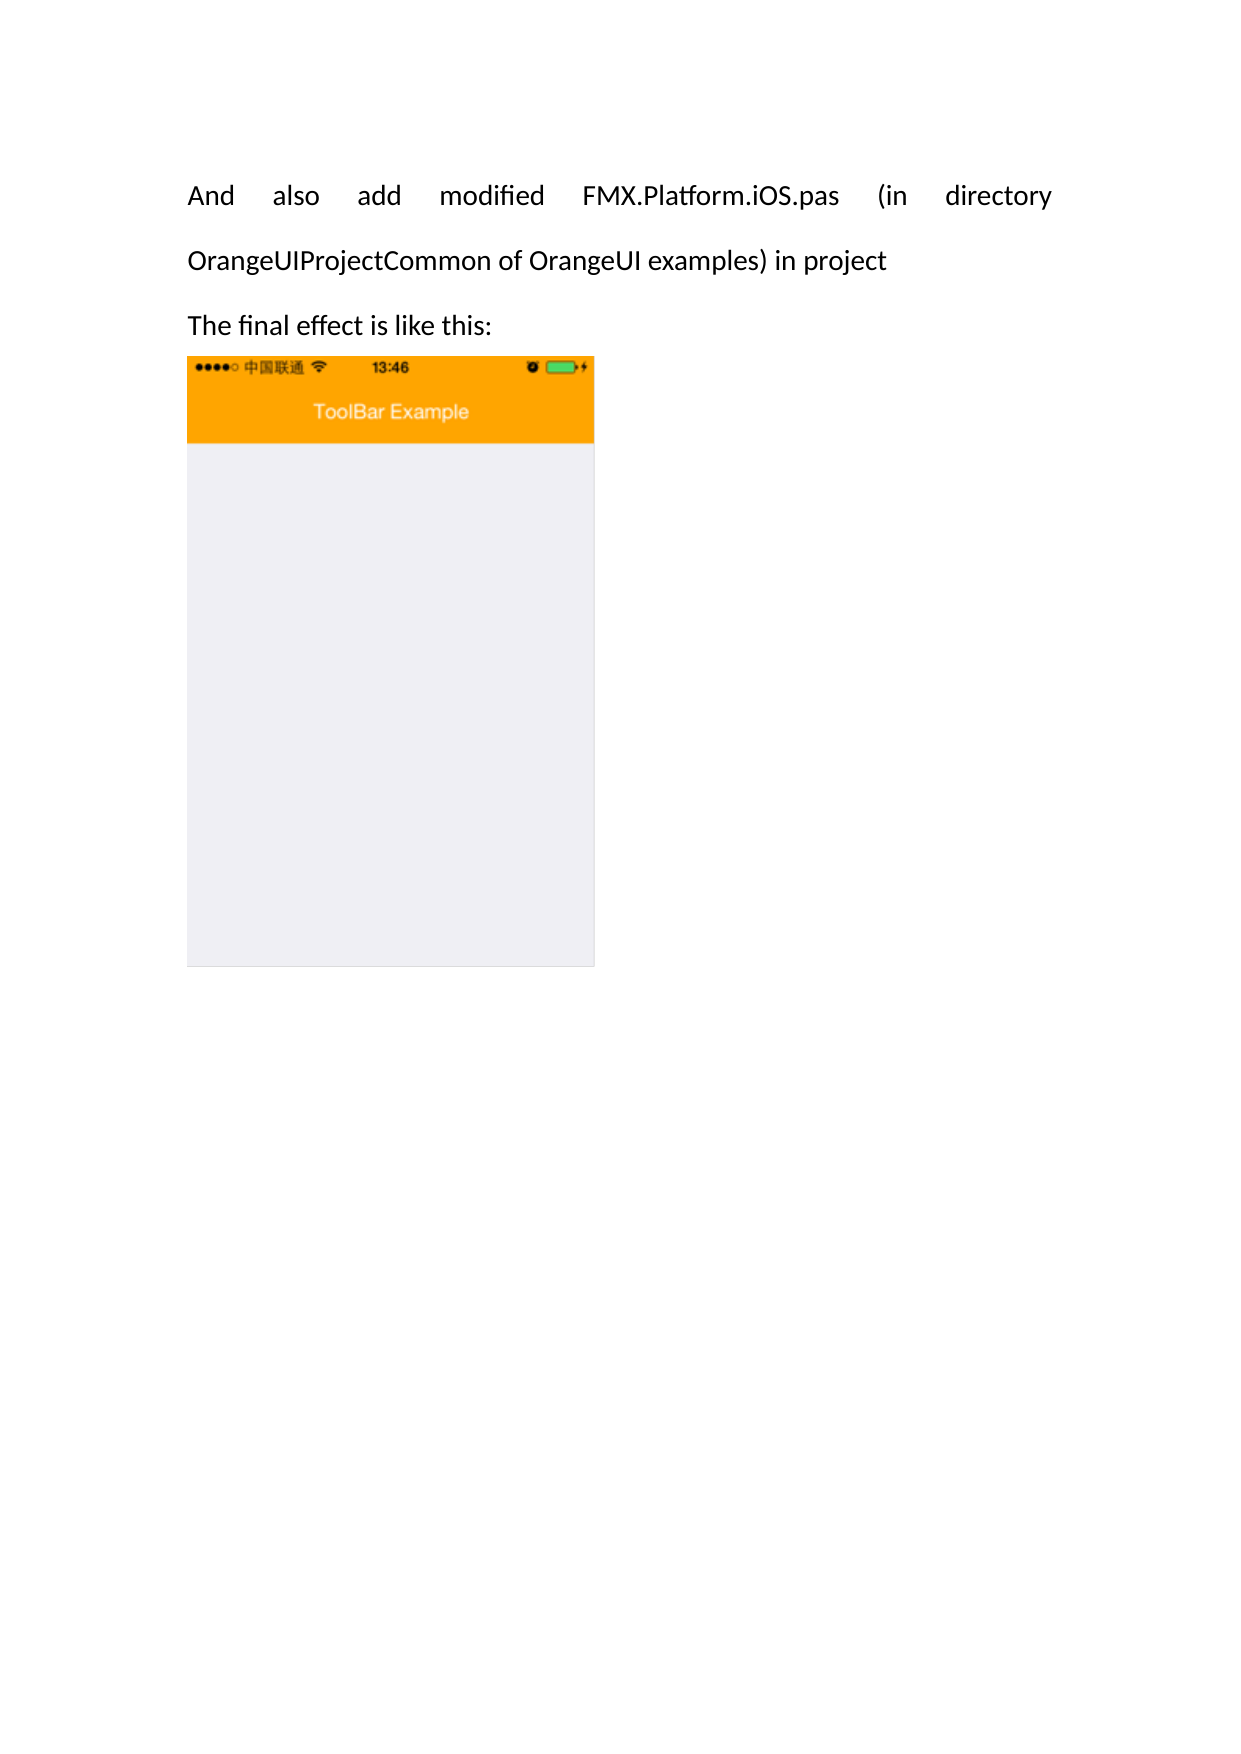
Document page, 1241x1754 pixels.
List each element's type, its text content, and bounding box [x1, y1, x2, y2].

picture [187, 356, 596, 970]
text The final effect is like this: [187, 292, 1053, 357]
text And also add modified FMX.Platform.iOS.pas (in directory OrangeUIProjectCommon of OrangeUI examples) in project [187, 162, 1053, 292]
